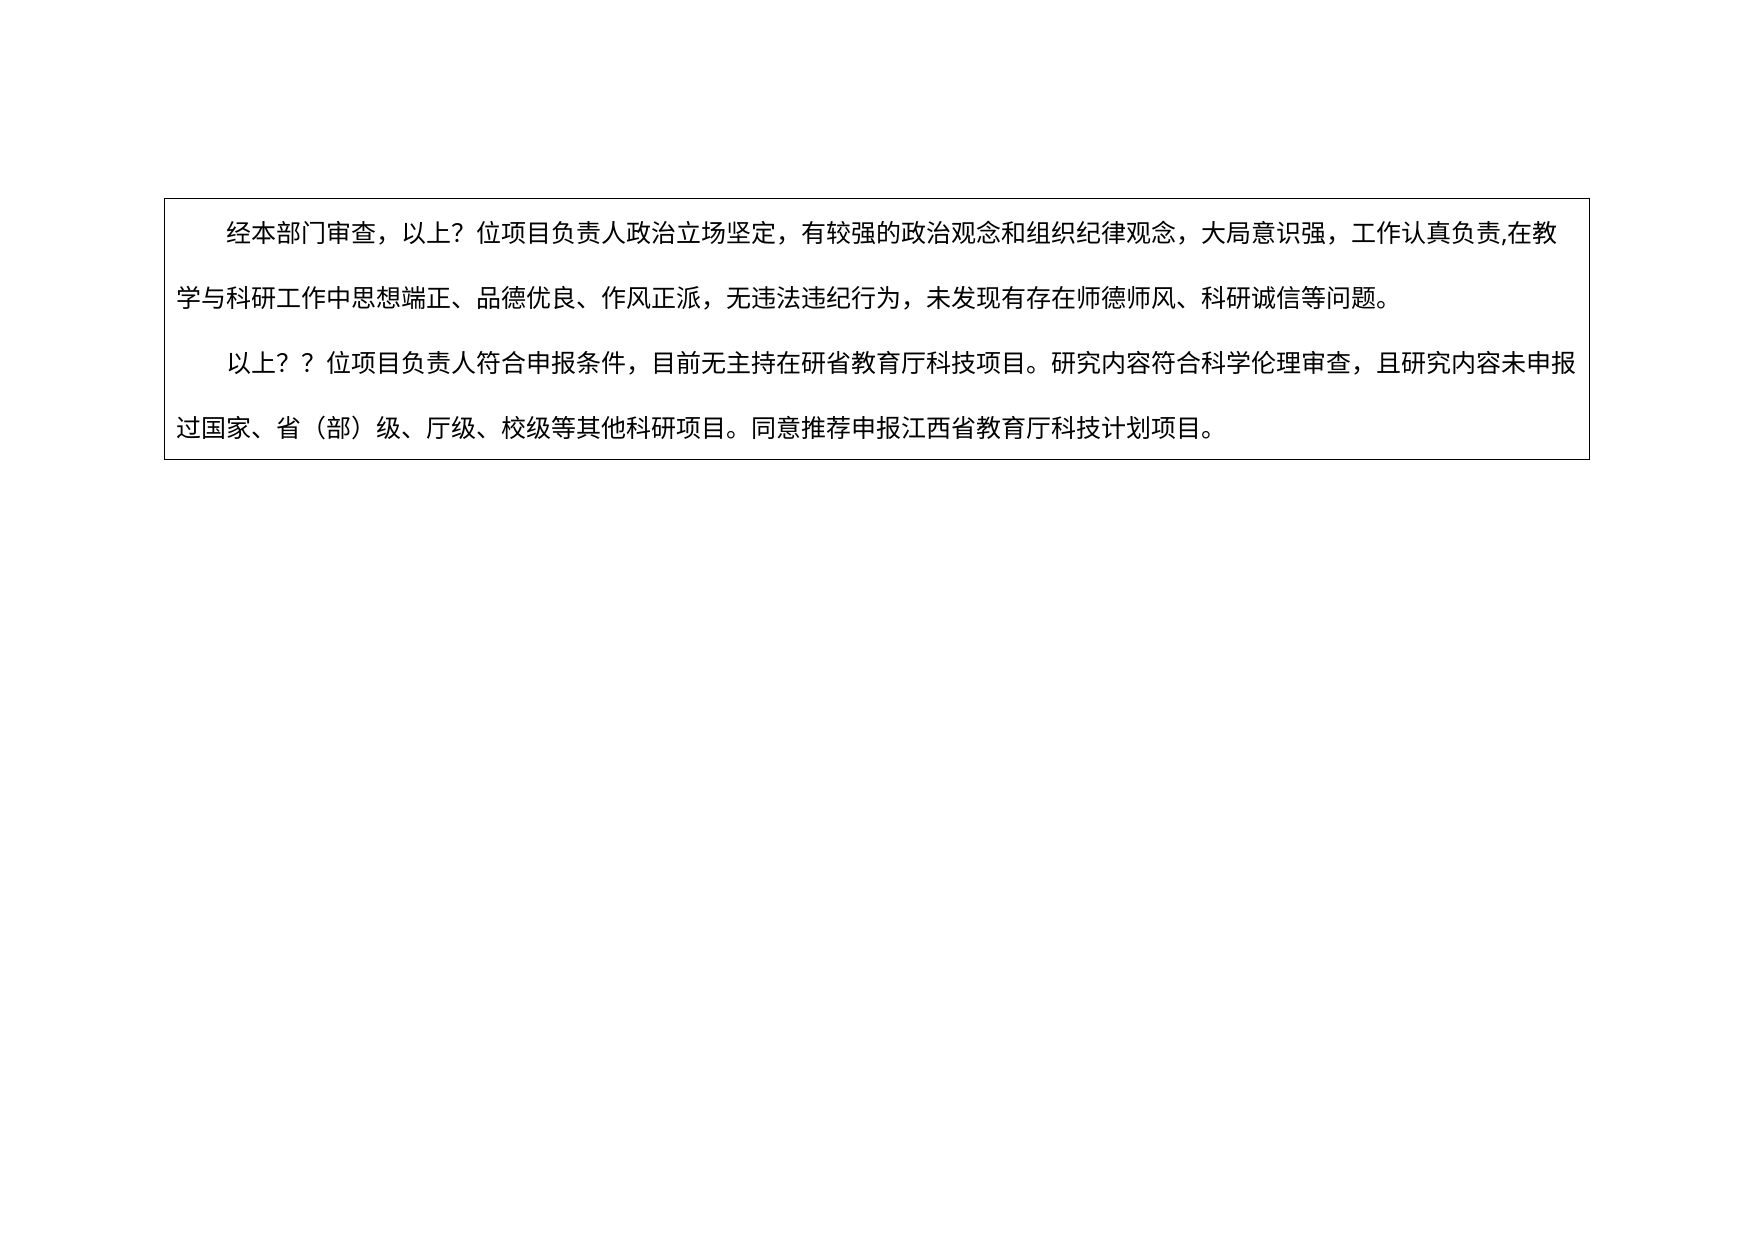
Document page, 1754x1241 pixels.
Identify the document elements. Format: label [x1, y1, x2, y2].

table_cell [165, 199, 1589, 459]
